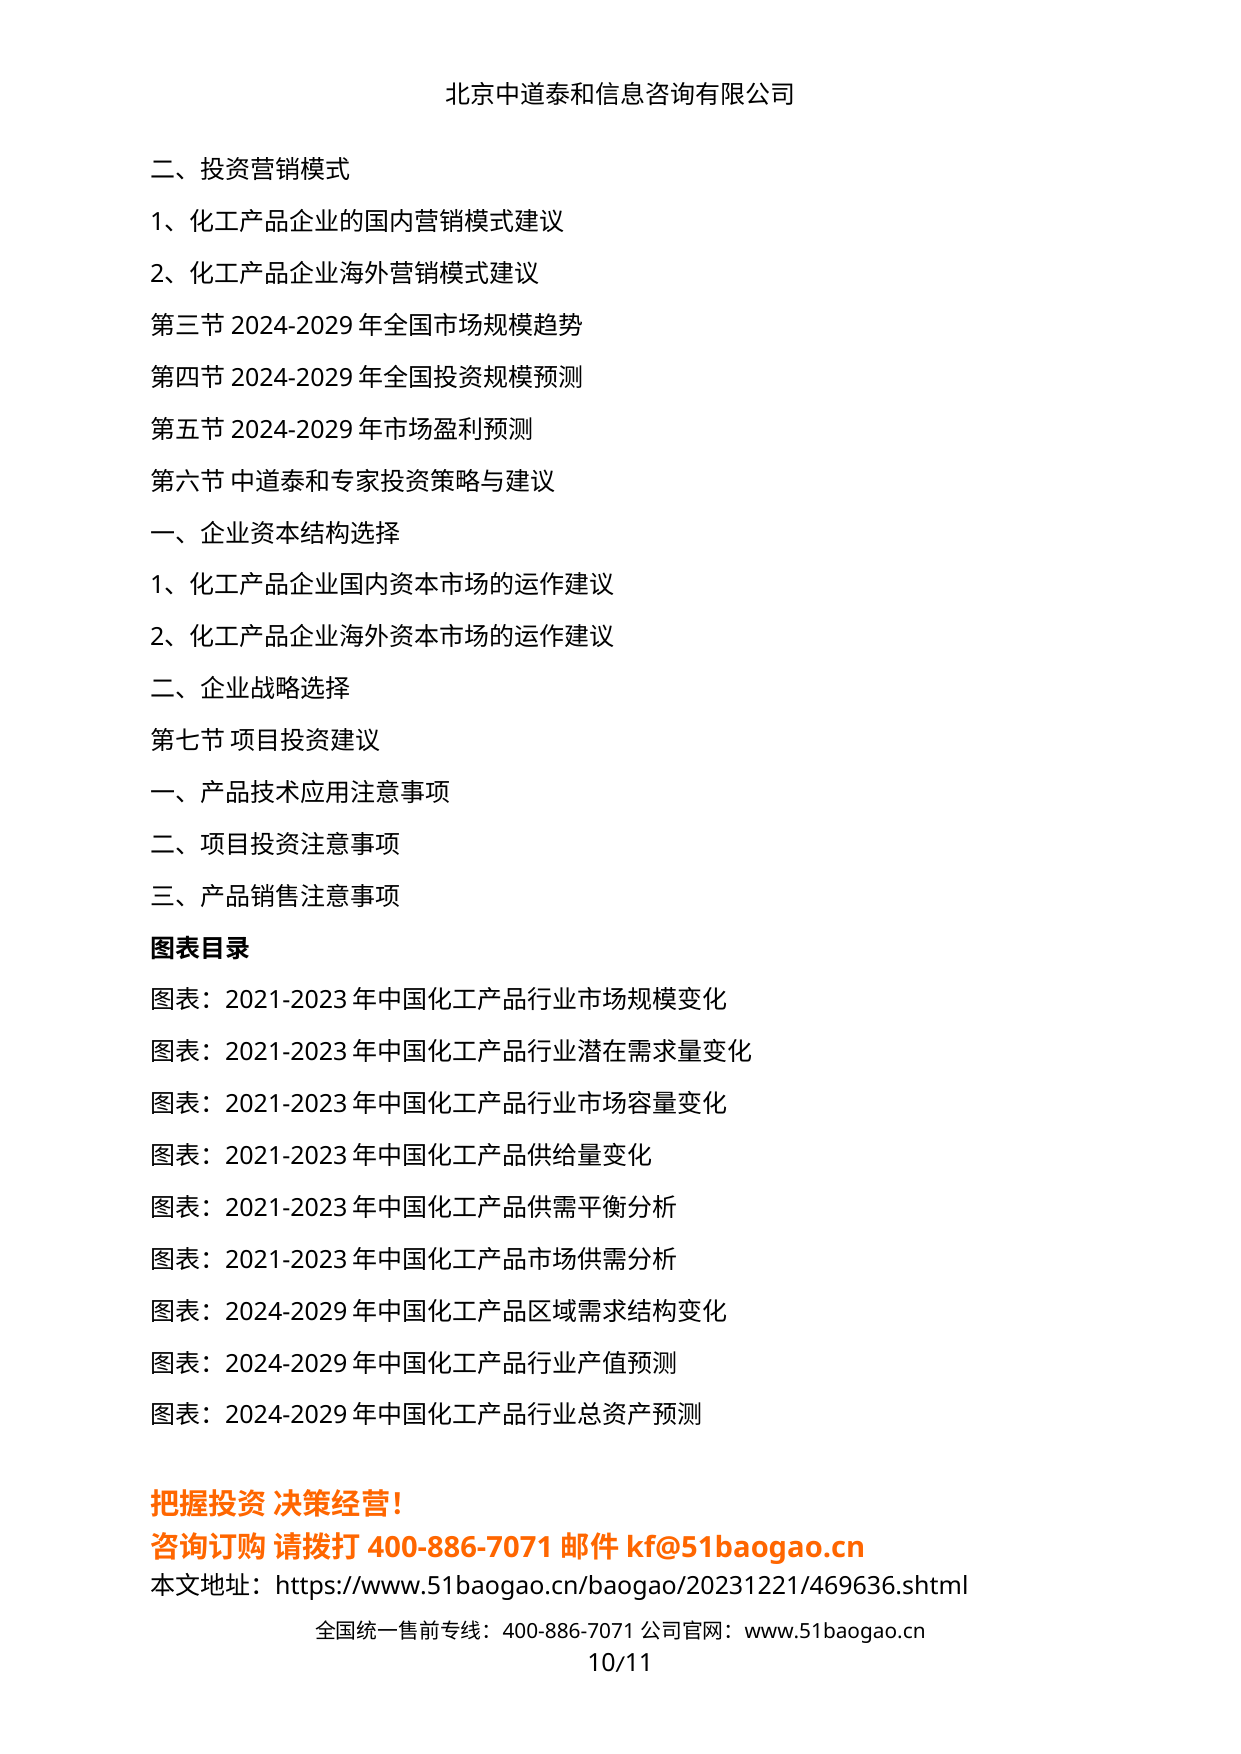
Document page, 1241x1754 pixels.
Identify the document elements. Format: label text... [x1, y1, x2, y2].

text 图表：2021-2023年中国化工产品供给量变化 [150, 1136, 1090, 1172]
text 图表：2021-2023年中国化工产品行业潜在需求量变化 [150, 1032, 1090, 1068]
text 1、化工产品企业国内资本市场的运作建议 [150, 565, 1090, 601]
text 2、化工产品企业海外营销模式建议 [150, 254, 1090, 290]
text 图表：2021-2023年中国化工产品行业市场容量变化 [150, 1084, 1090, 1120]
text 图表：2021-2023年中国化工产品行业市场规模变化 [150, 980, 1090, 1016]
text 图表：2024-2029年中国化工产品行业总资产预测 [150, 1395, 1090, 1431]
text 一、产品技术应用注意事项 [150, 772, 1090, 809]
text 一、企业资本结构选择 [150, 513, 1090, 549]
text 图表：2024-2029年中国化工产品区域需求结构变化 [150, 1291, 1090, 1327]
text 图表：2021-2023年中国化工产品供需平衡分析 [150, 1187, 1090, 1224]
text 三、产品销售注意事项 [150, 876, 1090, 912]
text 二、投资营销模式 [150, 150, 1090, 186]
text 第七节 项目投资建议 [150, 721, 1090, 757]
text 图表目录 [150, 928, 1090, 964]
text 二、企业战略选择 [150, 669, 1090, 705]
text 二、项目投资注意事项 [150, 824, 1090, 861]
text 1、化工产品企业的国内营销模式建议 [150, 202, 1090, 238]
text 第五节 2024-2029年市场盈利预测 [150, 409, 1090, 446]
text 图表：2024-2029年中国化工产品行业产值预测 [150, 1343, 1090, 1379]
text 图表：2021-2023年中国化工产品市场供需分析 [150, 1239, 1090, 1276]
text 2、化工产品企业海外资本市场的运作建议 [150, 617, 1090, 653]
text 第六节 中道泰和专家投资策略与建议 [150, 461, 1090, 497]
text 第四节 2024-2029年全国投资规模预测 [150, 357, 1090, 394]
text 把握投资 决策经营！咨询订购 请拨打 400-886-7071 邮件 kf@51baogao.cn本文地址：https://www.51baogao.cn/baogao/20231221/469636.shtml [150, 1447, 1090, 1602]
text 第三节 2024-2029年全国市场规模趋势 [150, 306, 1090, 342]
